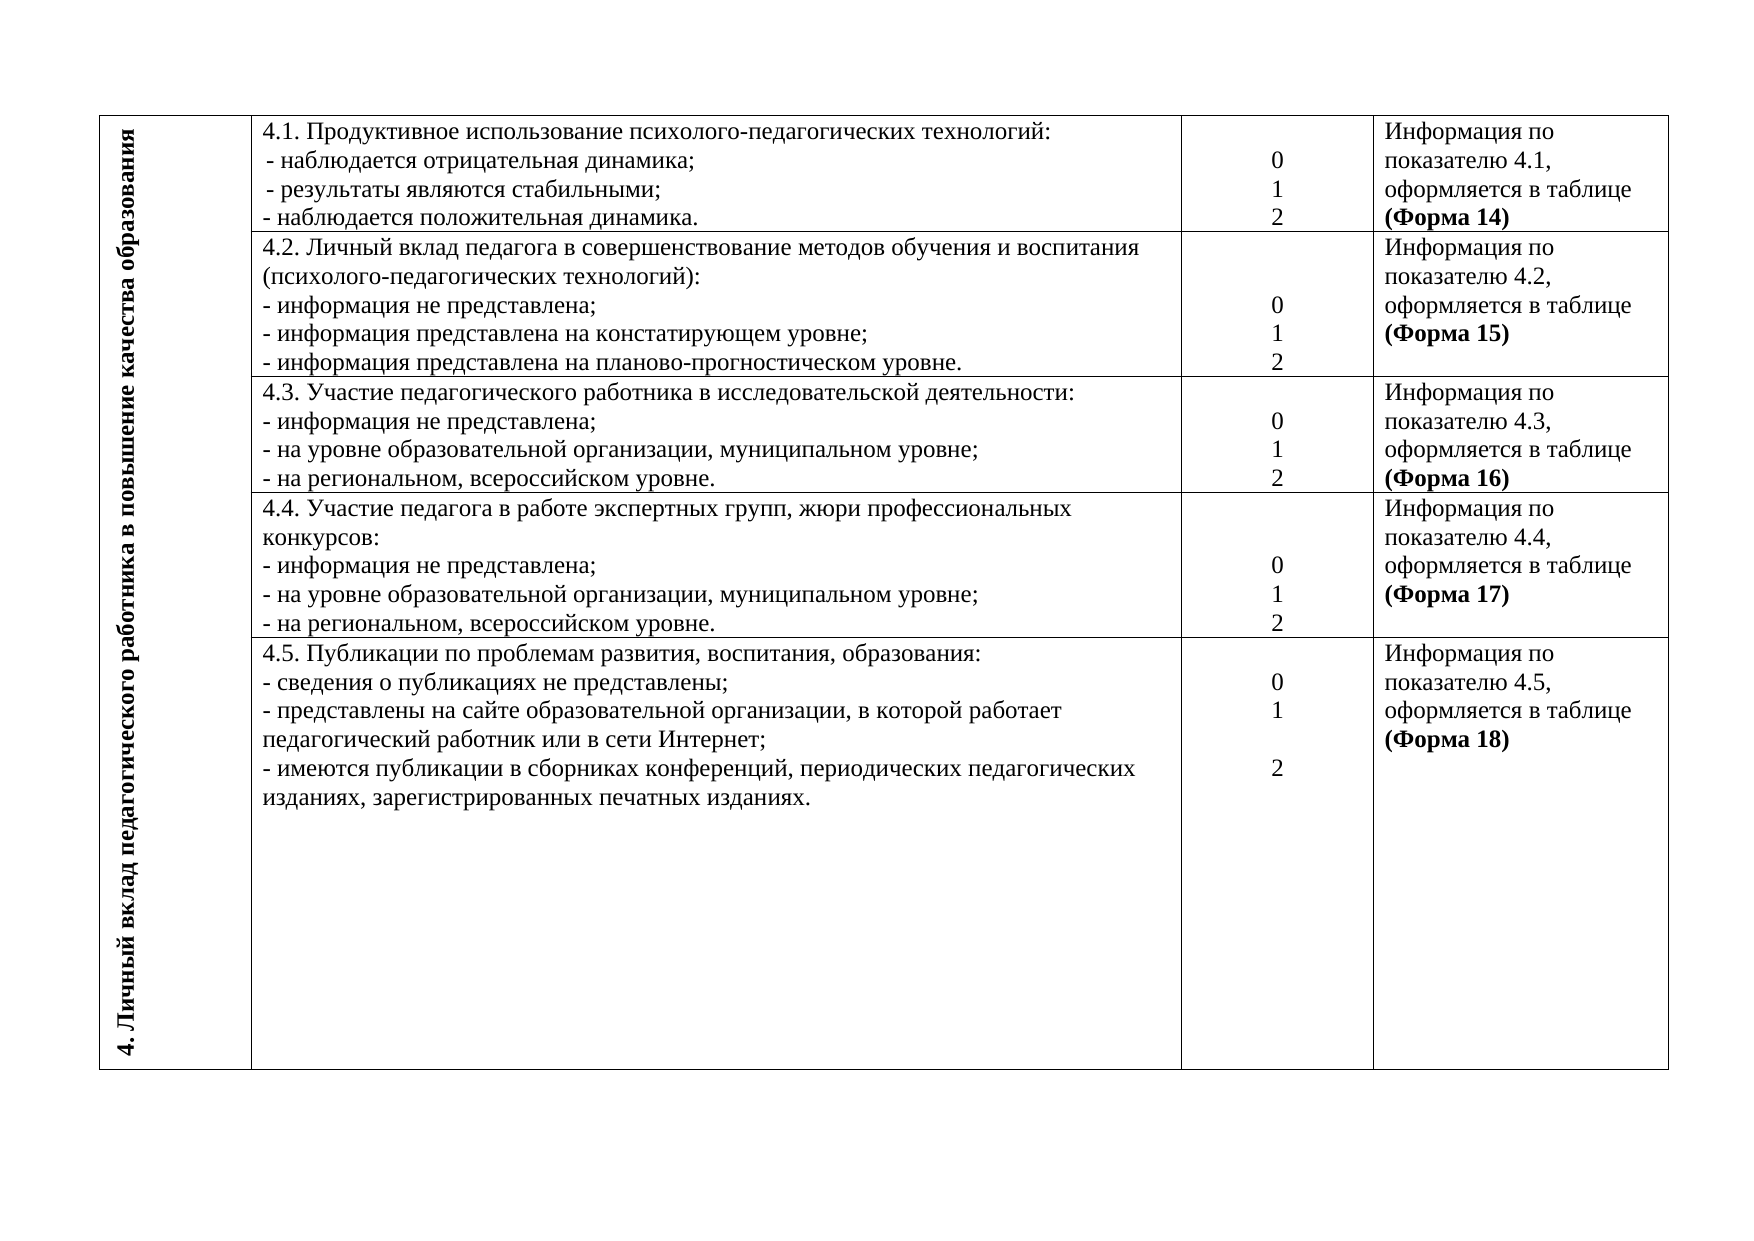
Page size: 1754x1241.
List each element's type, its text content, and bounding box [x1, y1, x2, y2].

table_cell Информация по показателю 4.4, оформляется в таблице (Форма 17) [1374, 493, 1668, 637]
table_cell 0 1 2 [1182, 116, 1373, 231]
table_cell 0 1 2 [1182, 493, 1373, 637]
table_cell 4.3. Участие педагогического работника в исследовательской деятельности: - информация не представлена; - на уровне образовательной организации, муниципальном уровне; - на региональном, всероссийском уровне. [252, 377, 1181, 492]
table_cell 0 1 2 [1182, 377, 1373, 492]
table_cell 4. Личный вклад педагогического работника в повышение качества образования [100, 116, 251, 1069]
table_cell Информация по показателю 4.5, оформляется в таблице (Форма 18) [1374, 638, 1668, 1069]
table_cell Информация по показателю 4.2, оформляется в таблице (Форма 15) [1374, 232, 1668, 376]
table_cell 4.1. Продуктивное использование психолого-педагогических технологий: - наблюдается отрицательная динамика; - результаты являются стабильными; - наблюдается положительная динамика. [252, 116, 1181, 231]
table_cell 0 1 2 [1182, 232, 1373, 376]
table_cell Информация по показателю 4.3, оформляется в таблице (Форма 16) [1374, 377, 1668, 492]
table_cell 4.4. Участие педагога в работе экспертных групп, жюри профессиональных конкурсов: - информация не представлена; - на уровне образовательной организации, муниципальном уровне; - на региональном, всероссийском уровне. [252, 493, 1181, 637]
table_cell 4.2. Личный вклад педагога в совершенствование методов обучения и воспитания (психолого-педагогических технологий): - информация не представлена; - информация представлена на констатирующем уровне; - информация представлена на планово-прогностическом уровне. [252, 232, 1181, 376]
table_cell Информация по показателю 4.1, оформляется в таблице (Форма 14) [1374, 116, 1668, 231]
table_cell 0 1 2 [1182, 638, 1373, 1069]
table_cell 4.5. Публикации по проблемам развития, воспитания, образования: - сведения о публикациях не представлены; - представлены на сайте образовательной организации, в которой работает педагогический работник или в сети Интернет; - имеются публикации в сборниках конференций, периодических педагогических изданиях, зарегистрированных печатных изданиях. [252, 638, 1181, 1069]
